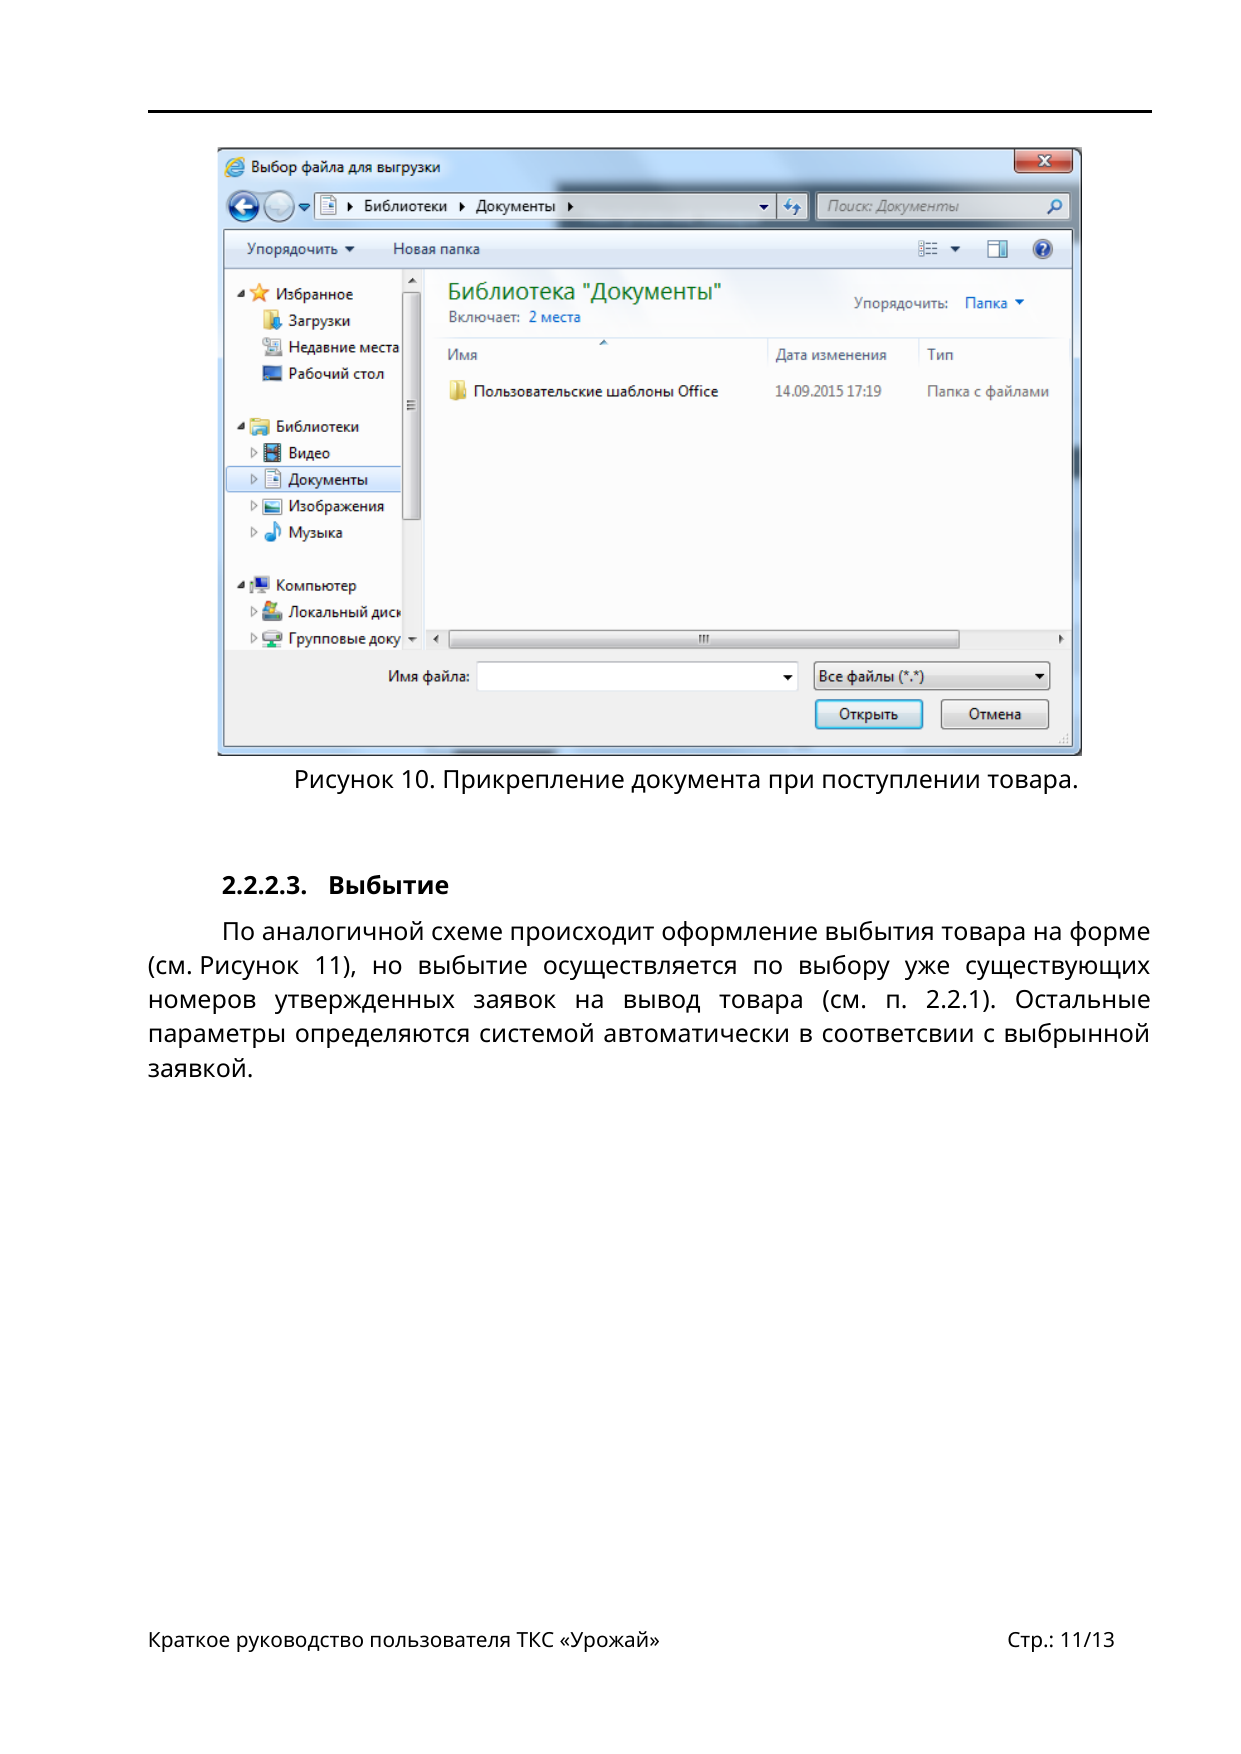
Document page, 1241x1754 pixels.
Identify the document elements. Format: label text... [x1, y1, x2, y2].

text Рисунок 10. Прикрепление документа при поступлении товара. [148, 762, 1152, 796]
text По аналогичной схеме происходит оформление выбытия товара на форме (см. Рисунок 11), но выбытие осуществляется по выбору уже существующих номеров утвержденных заявок на вывод товара (см. п. 2.2.1). Остальные параметры определяются системой автоматически в соответсвии с выбрынной заявкой. [148, 914, 1152, 1084]
picture [217, 147, 1082, 756]
text Выбытие [222, 867, 1152, 901]
